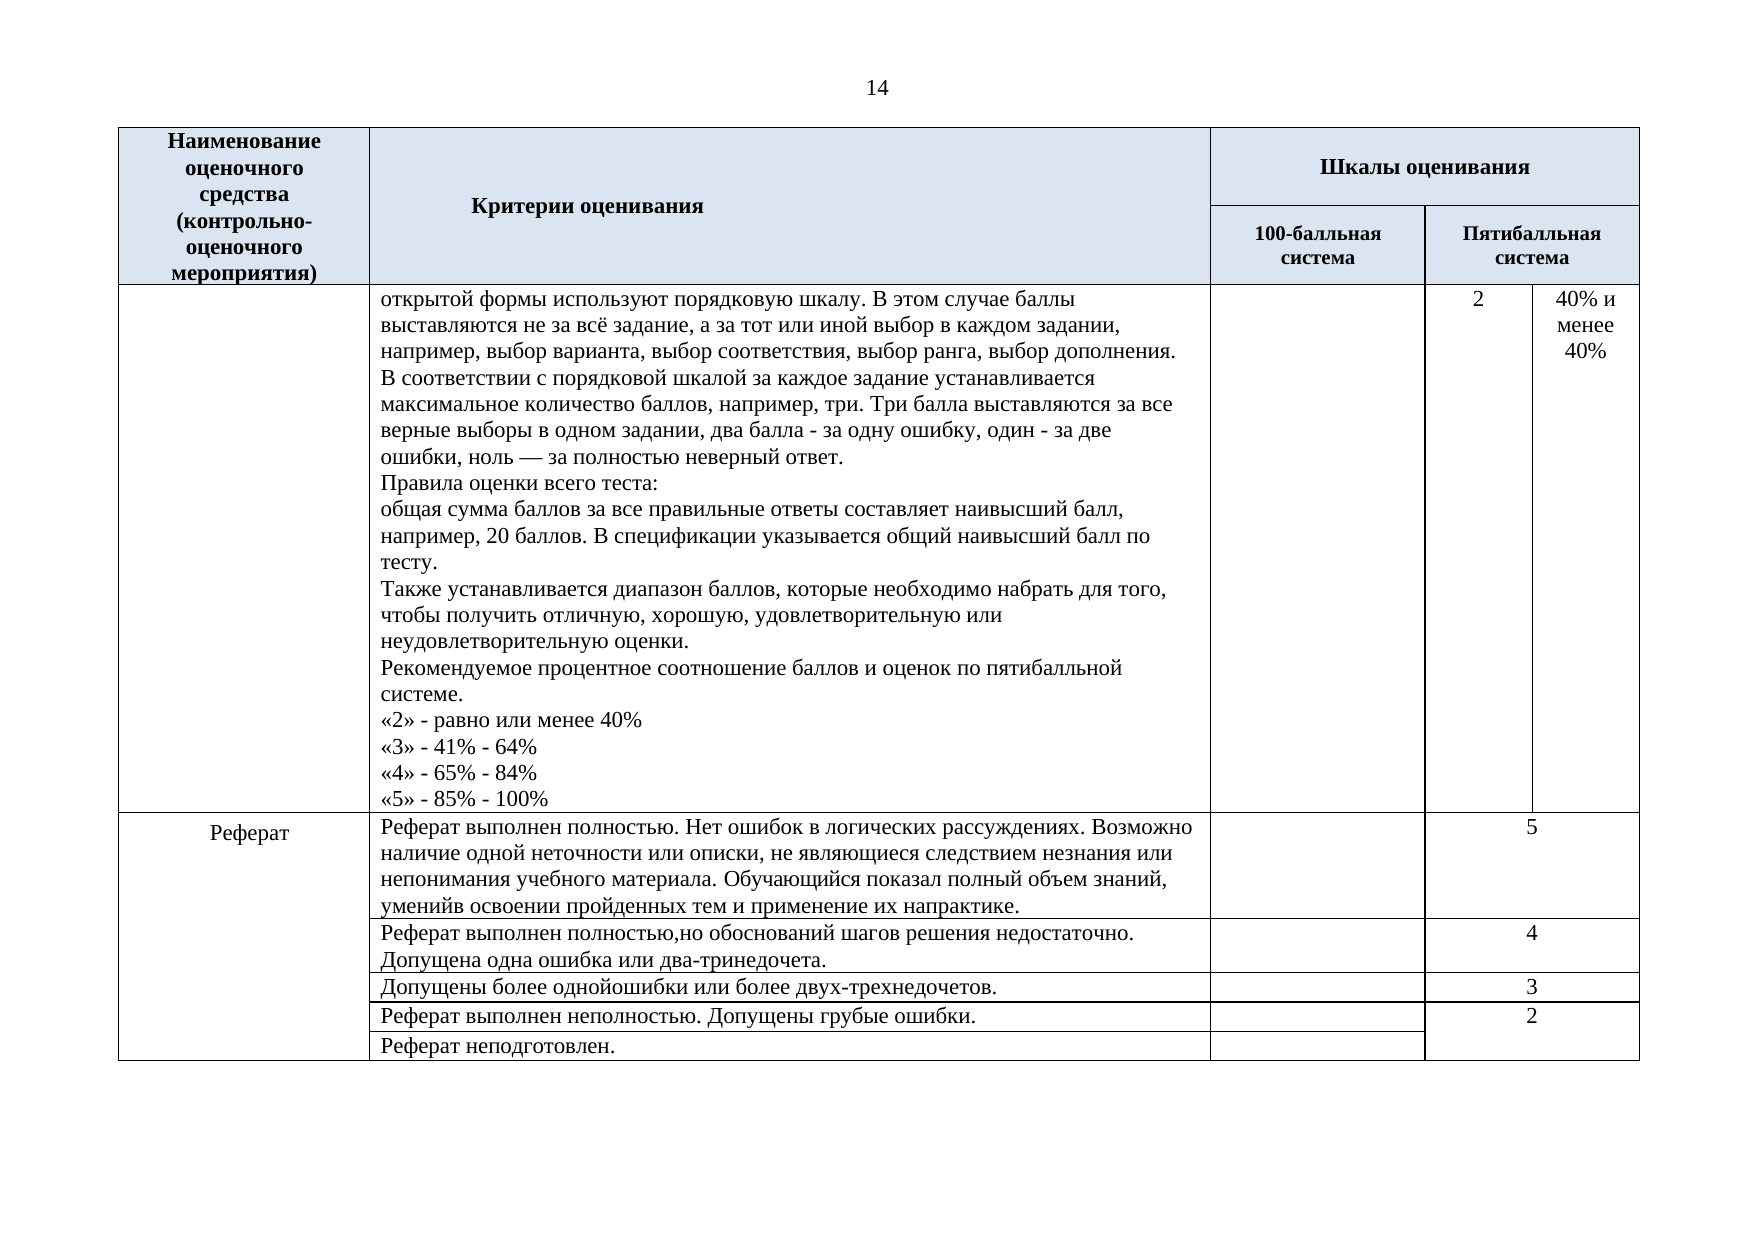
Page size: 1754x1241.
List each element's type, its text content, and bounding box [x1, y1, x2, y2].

table_cell Реферат неподготовлен. [370, 1032, 1210, 1060]
table_header Наименование оценочного средства (контрольно-оценочного мероприятия) [119, 128, 369, 284]
table_cell 3 [1426, 973, 1639, 1001]
table_cell [1211, 919, 1424, 972]
table_cell [1211, 1032, 1424, 1060]
table_header Критерии оценивания [370, 128, 1210, 284]
table_cell 4 [1426, 919, 1639, 972]
table_cell [1211, 813, 1424, 918]
table_cell [1211, 1003, 1424, 1031]
table_cell 2 [1426, 285, 1532, 812]
table_cell Реферат выполнен полностью,но обоснований шагов решения недостаточно. Допущена одна ошибка или два-тринедочета. [370, 919, 1210, 972]
table_cell 2 [1426, 1003, 1639, 1060]
table_header Шкалы оценивания [1211, 128, 1639, 205]
table_cell [1211, 285, 1424, 812]
table_cell Реферат выполнен неполностью. Допущены грубые ошибки. [370, 1003, 1210, 1031]
table_cell 5 [1426, 813, 1639, 918]
table_cell 40% и менее 40% [1533, 285, 1639, 812]
table_cell Реферат выполнен полностью. Нет ошибок в логических рассуждениях. Возможно наличие одной неточности или описки, не являющиеся следствием незнания или непонимания учебного материала. Обучающийся показал полный объем знаний, уменийв освоении пройденных тем и применение их напрактике. [370, 813, 1210, 918]
table_cell Пятибалльная система [1426, 206, 1639, 284]
table_cell Допущены более однойошибки или более двух-трехнедочетов. [370, 973, 1210, 1001]
table_cell 100-балльная система [1211, 206, 1424, 284]
table_cell [1211, 973, 1424, 1001]
table_cell Реферат [119, 813, 369, 1060]
